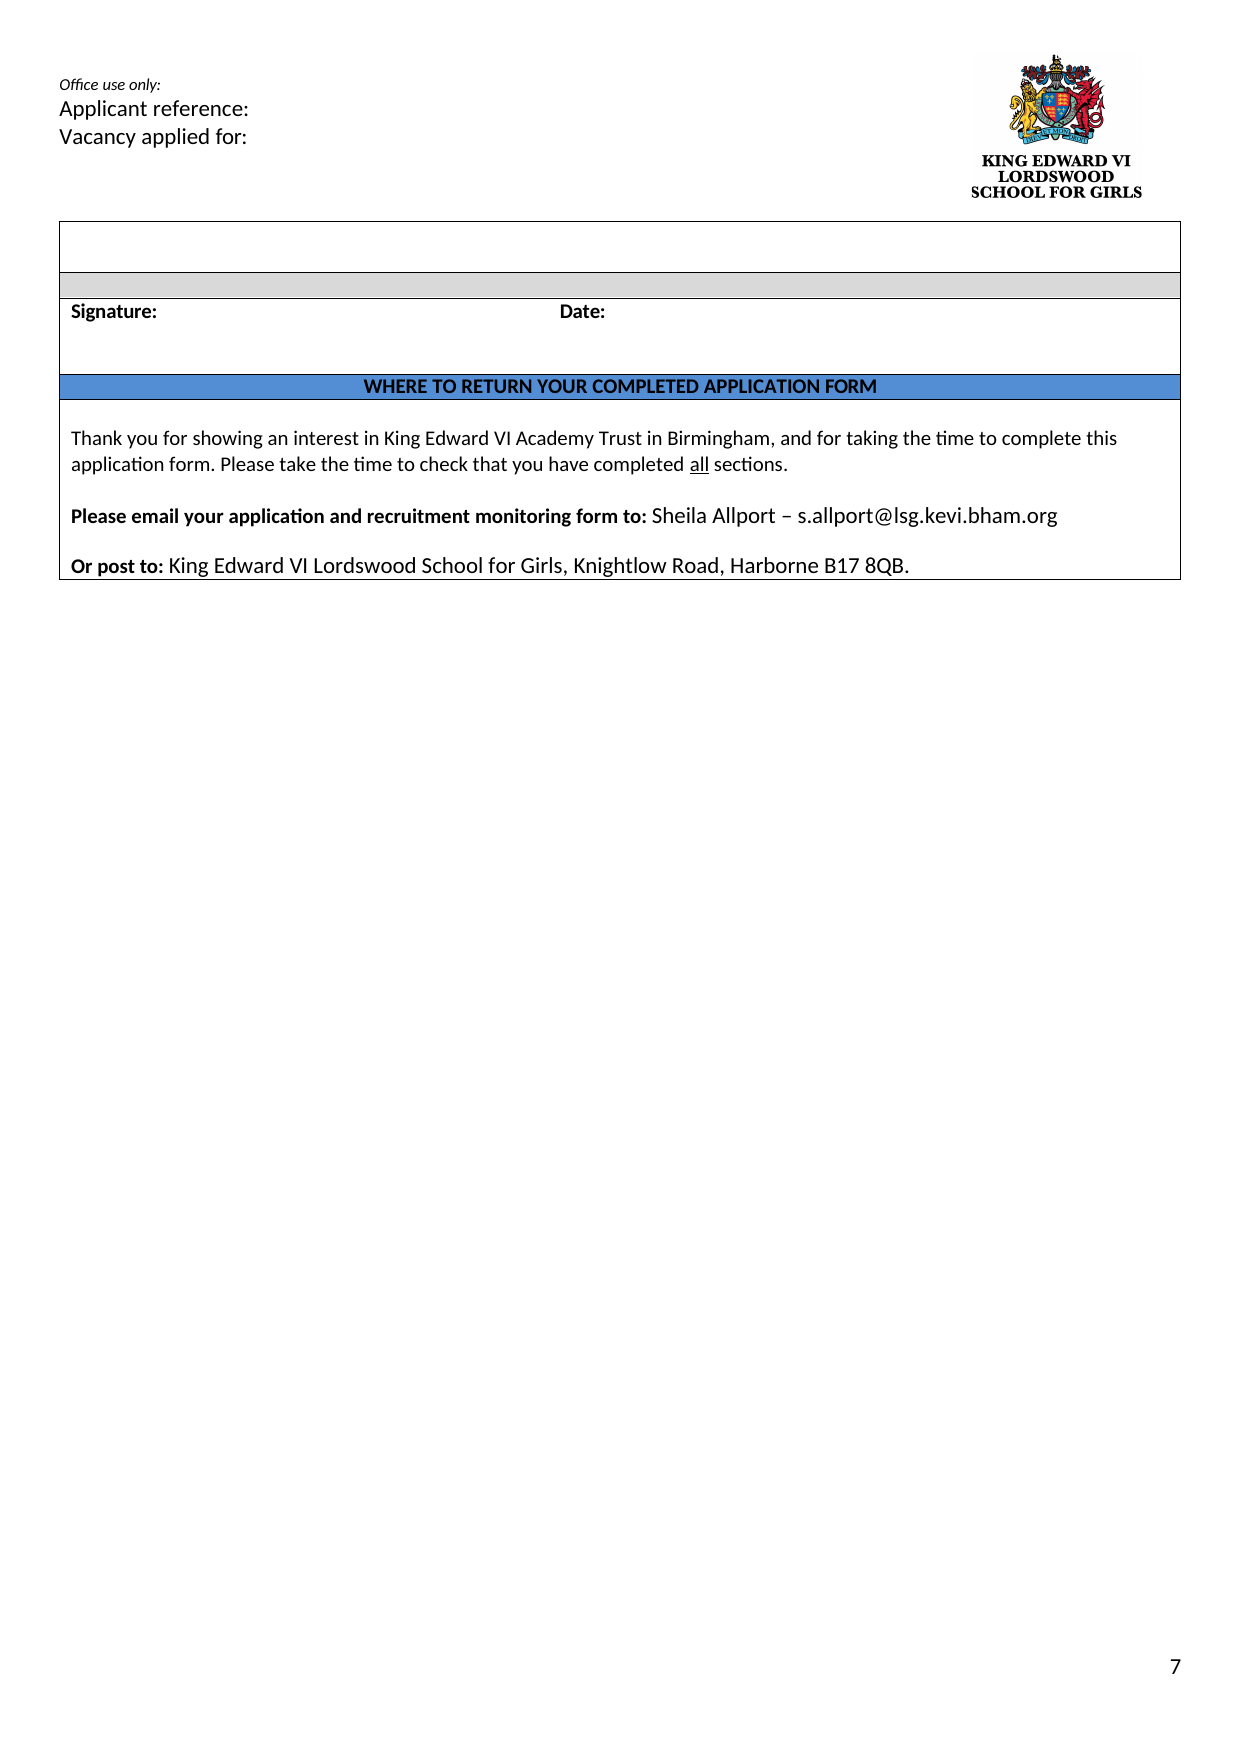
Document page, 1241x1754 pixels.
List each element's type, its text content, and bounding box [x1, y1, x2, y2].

table_cell Signature: Date: [60, 299, 1180, 374]
table_cell Thank you for showing an interest in King Edward VI Academy Trust in Birmingham, and for taking the time to complete this application form. Please take the time to check that you have completed all sections. Please email your application and recruitment monitoring form to: Sheila Allport – s.allport@lsg.kevi.bham.org Or post to: King Edward VI Lordswood School for Girls, Knightlow Road, Harborne B17 8QB. [60, 400, 1180, 578]
picture [971, 54, 1142, 198]
table_header [60, 222, 1180, 272]
table_cell [60, 273, 1180, 297]
table_cell WHERE TO RETURN YOUR COMPLETED APPLICATION FORM [60, 375, 1180, 399]
